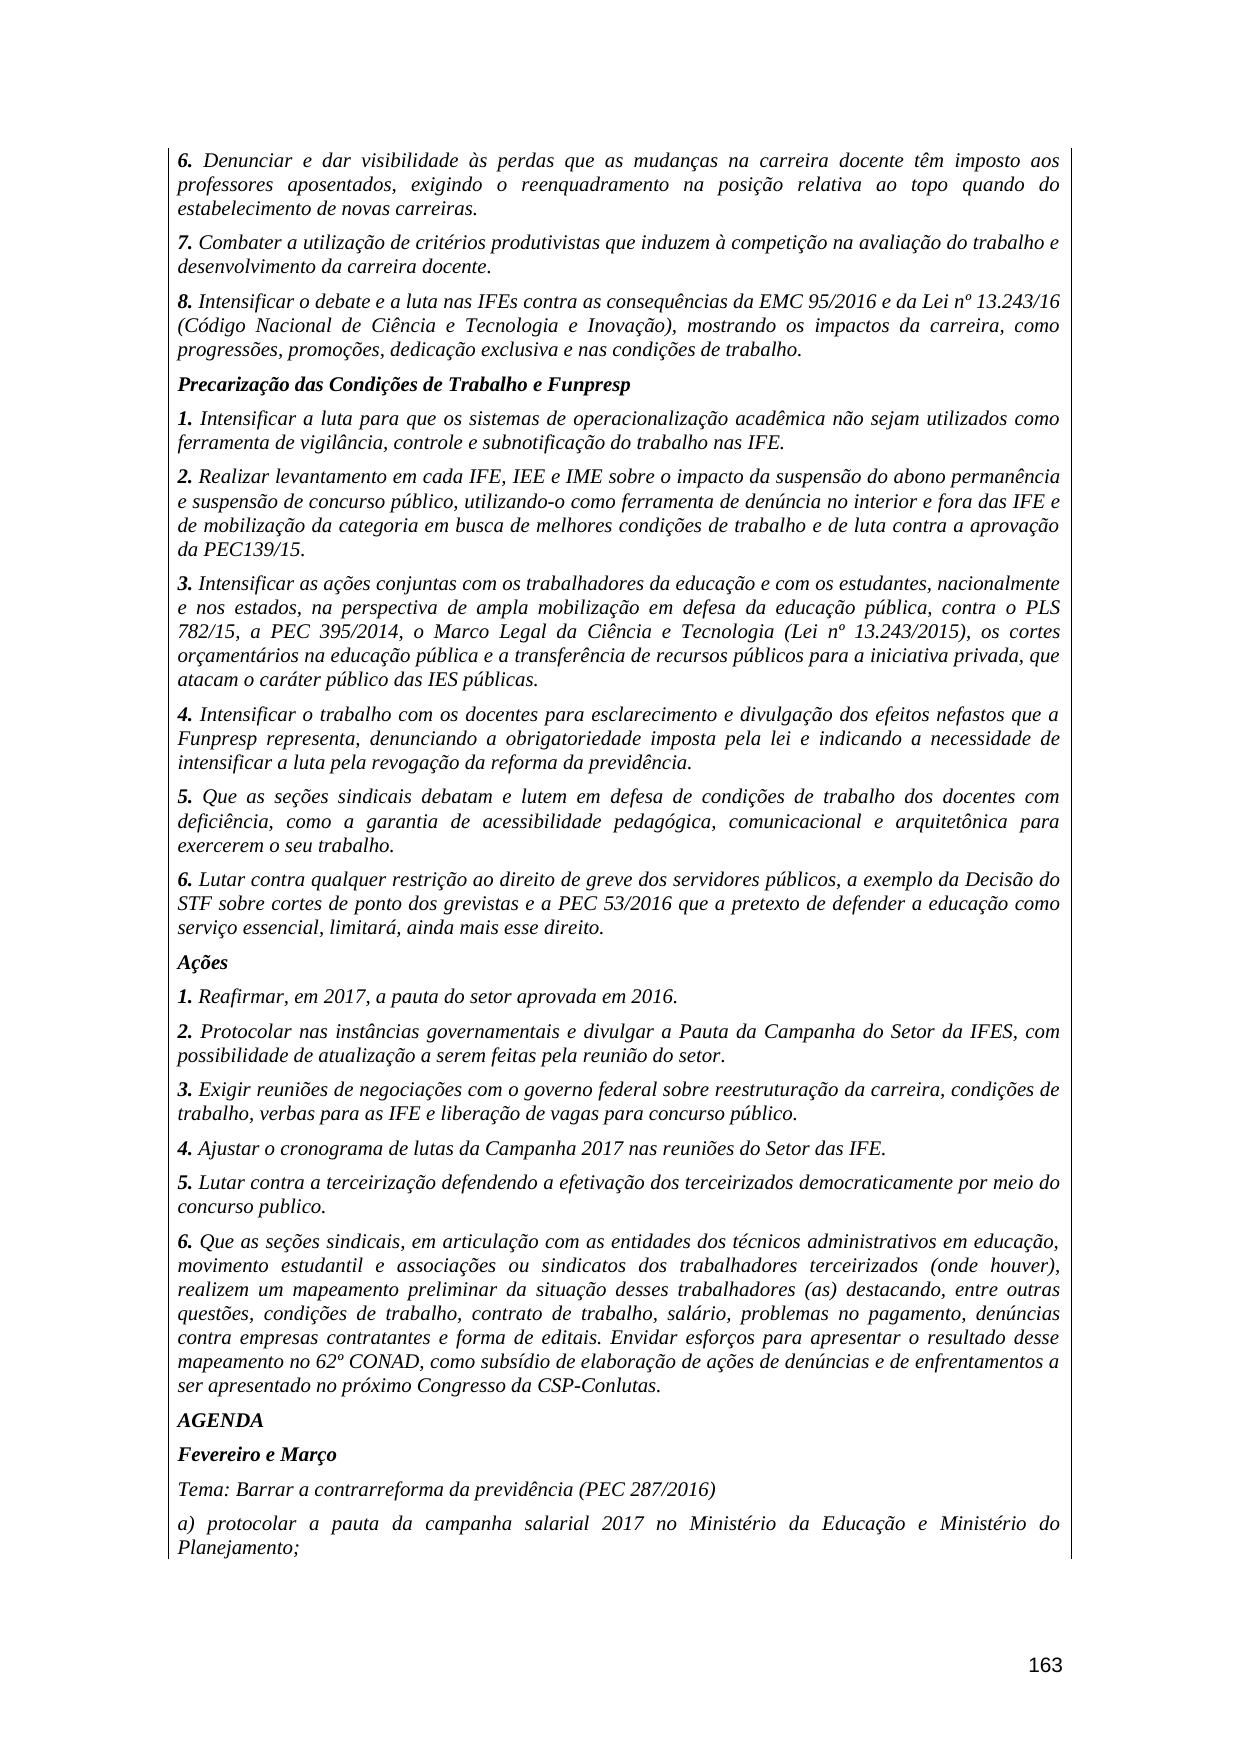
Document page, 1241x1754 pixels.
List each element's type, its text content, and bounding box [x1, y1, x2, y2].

text Fevereiro e Março [169, 1442, 1071, 1466]
text Ações [169, 950, 1071, 974]
text Precarização das Condições de Trabalho e Funpresp [169, 371, 1071, 396]
text 3. Intensificar as ações conjuntas com os trabalhadores da educação e com os estudantes, nacionalmente e nos estados, na perspectiva de ampla mobilização em defesa da educação pública, contra o PLS 782/15, a PEC 395/2014, o Marco Legal da Ciência e Tecnologia (Lei nº 13.243/2015), os cortes orçamentários na educação pública e a transferência de recursos públicos para a iniciativa privada, que atacam o caráter público das IES públicas. [169, 571, 1071, 691]
text 7. Combater a utilização de critérios produtivistas que induzem à competição na avaliação do trabalho e desenvolvimento da carreira docente. [169, 230, 1071, 278]
text 4. Intensificar o trabalho com os docentes para esclarecimento e divulgação dos efeitos nefastos que a Funpresp representa, denunciando a obrigatoriedade imposta pela lei e indicando a necessidade de intensificar a luta pela revogação da reforma da previdência. [169, 702, 1071, 774]
text 8. Intensificar o debate e a luta nas IFEs contra as consequências da EMC 95/2016 e da Lei nº 13.243/16 (Código Nacional de Ciência e Tecnologia e Inovação), mostrando os impactos da carreira, como progressões, promoções, dedicação exclusiva e nas condições de trabalho. [169, 289, 1071, 361]
text 4. Ajustar o cronograma de lutas da Campanha 2017 nas reuniões do Setor das IFE. [169, 1136, 1071, 1160]
text AGENDA [169, 1408, 1071, 1432]
list 1. Reafirmar, em 2017, a pauta do setor aprovada em 2016. [169, 984, 1071, 1008]
text 2. Protocolar nas instâncias governamentais e divulgar a Pauta da Campanha do Setor da IFES, com possibilidade de atualização a serem feitas pela reunião do setor. [169, 1019, 1071, 1067]
text 5. Que as seções sindicais debatam e lutem em defesa de condições de trabalho dos docentes com deficiência, como a garantia de acessibilidade pedagógica, comunicacional e arquitetônica para exercerem o seu trabalho. [169, 784, 1071, 857]
text 1. Intensificar a luta para que os sistemas de operacionalização acadêmica não sejam utilizados como ferramenta de vigilância, controle e subnotificação do trabalho nas IFE. [169, 406, 1071, 454]
text 6. Denunciar e dar visibilidade às perdas que as mudanças na carreira docente têm imposto aos professores aposentados, exigindo o reenquadramento na posição relativa ao topo quando do estabelecimento de novas carreiras. [177, 148, 1063, 220]
text 2. Realizar levantamento em cada IFE, IEE e IME sobre o impacto da suspensão do abono permanência e suspensão de concurso público, utilizando-o como ferramenta de denúncia no interior e fora das IFE e de mobilização da categoria em busca de melhores condições de trabalho e de luta contra a aprovação da PEC139/15. [169, 464, 1071, 561]
text 6. Que as seções sindicais, em articulação com as entidades dos técnicos administrativos em educação, movimento estudantil e associações ou sindicatos dos trabalhadores terceirizados (onde houver), realizem um mapeamento preliminar da situação desses trabalhadores (as) destacando, entre outras questões, condições de trabalho, contrato de trabalho, salário, problemas no pagamento, denúncias contra empresas contratantes e forma de editais. Envidar esforços para apresentar o resultado desse mapeamento no 62º CONAD, como subsídio de elaboração de ações de denúncias e de enfrentamentos a ser apresentado no próximo Congresso da CSP-Conlutas. [169, 1229, 1071, 1397]
text 3. Exigir reuniões de negociações com o governo federal sobre reestruturação da carreira, condições de trabalho, verbas para as IFE e liberação de vagas para concurso público. [169, 1077, 1071, 1125]
text 6. Lutar contra qualquer restrição ao direito de greve dos servidores públicos, a exemplo da Decisão do STF sobre cortes de ponto dos grevistas e a PEC 53/2016 que a pretexto de defender a educação como serviço essencial, limitará, ainda mais esse direito. [169, 867, 1071, 939]
text a) protocolar a pauta da campanha salarial 2017 no Ministério da Educação e Ministério do Planejamento; [169, 1511, 1071, 1559]
text 5. Lutar contra a terceirização defendendo a efetivação dos terceirizados democraticamente por meio do concurso publico. [169, 1170, 1071, 1218]
text Tema: Barrar a contrarreforma da previdência (PEC 287/2016) [169, 1477, 1071, 1501]
